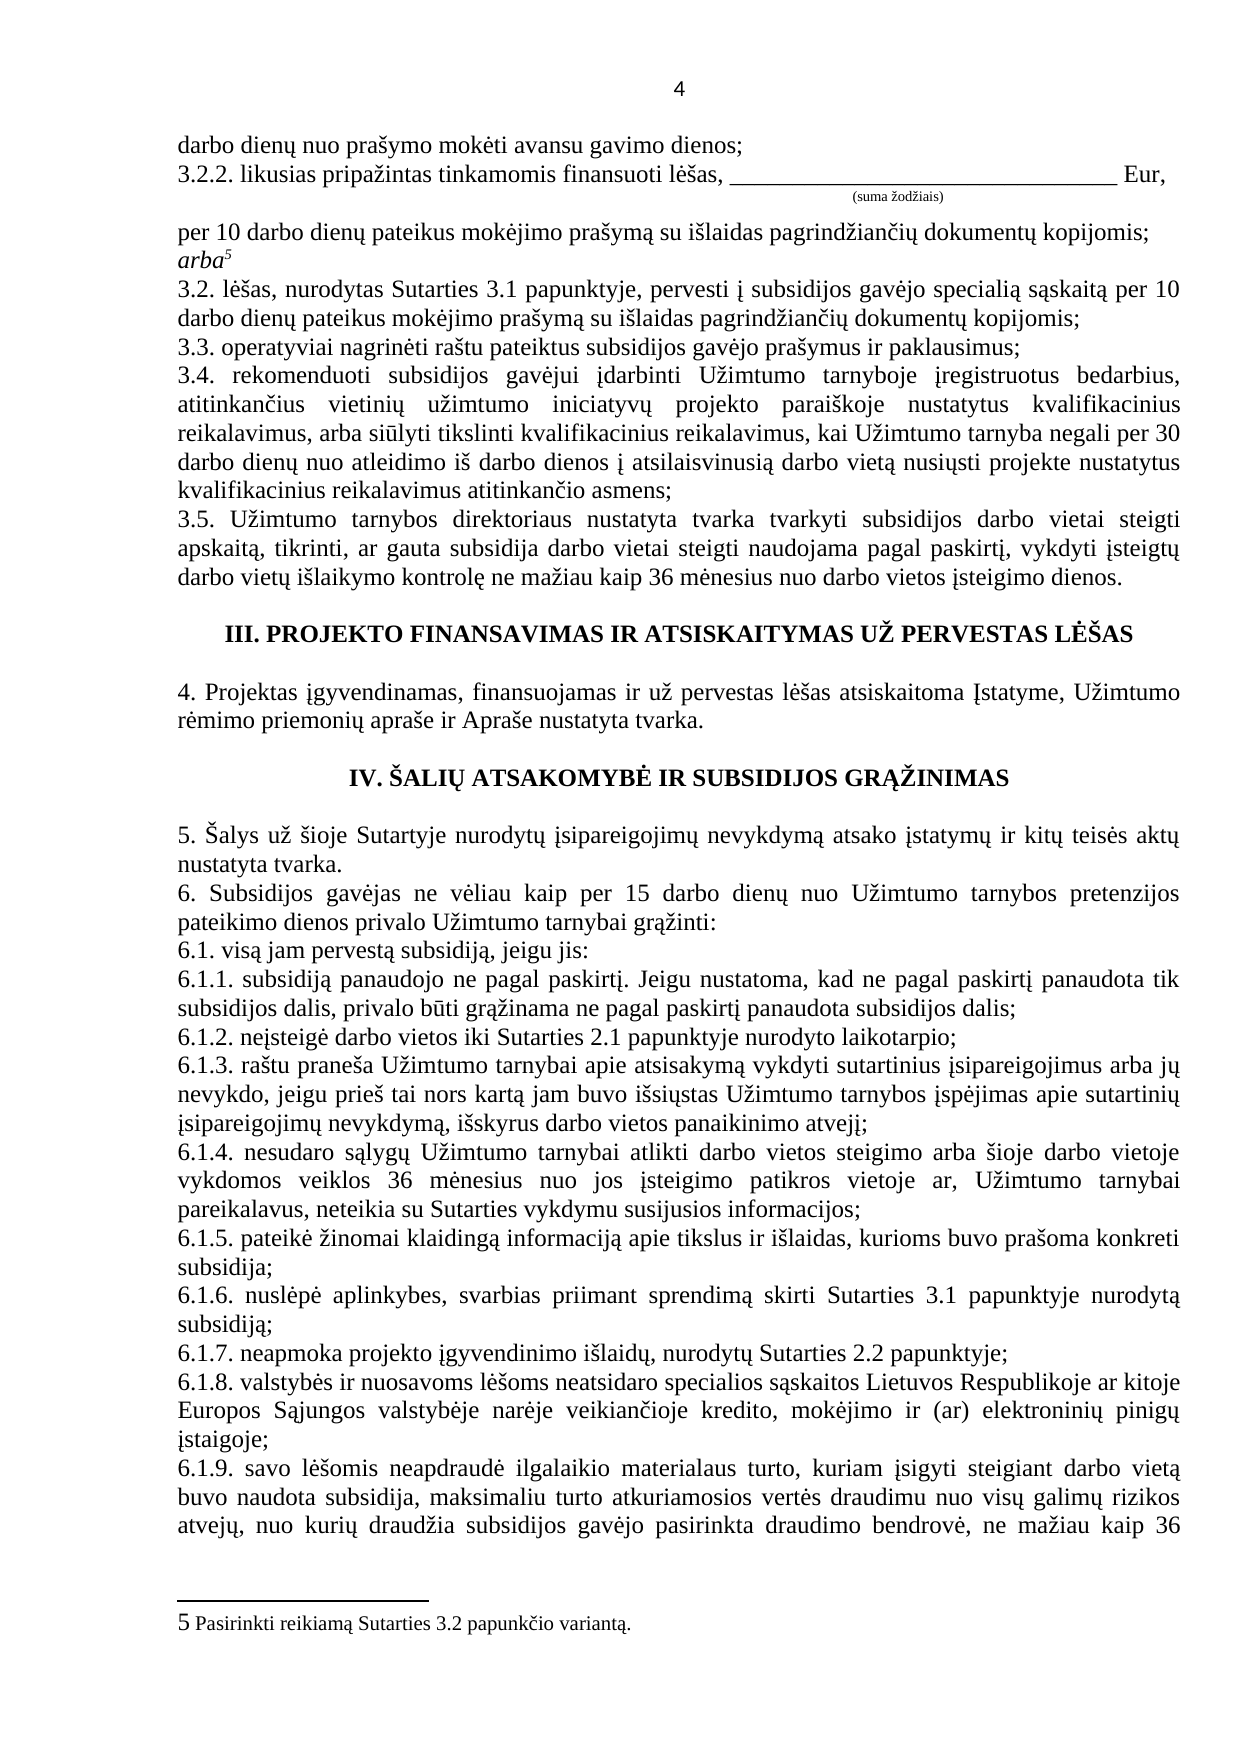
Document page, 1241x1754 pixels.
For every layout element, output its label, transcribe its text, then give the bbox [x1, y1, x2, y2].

text 3.2.2. likusias pripažintas tinkamomis finansuoti lėšas, _______________________________ Eur, [177, 159, 1181, 188]
text 6.1.7. neapmoka projekto įgyvendinimo išlaidų, nurodytų Sutarties 2.2 papunktyje; [177, 1338, 1181, 1367]
text 3.4. rekomenduoti subsidijos gavėjui įdarbinti Užimtumo tarnyboje įregistruotus bedarbius, atitinkančius vietinių užimtumo iniciatyvų projekto paraiškoje nustatytus kvalifikacinius reikalavimus, arba siūlyti tikslinti kvalifikacinius reikalavimus, kai Užimtumo tarnyba negali per 30 darbo dienų nuo atleidimo iš darbo dienos į atsilaisvinusią darbo vietą nusiųsti projekte nustatytus kvalifikacinius reikalavimus atitinkančio asmens; [177, 361, 1181, 504]
text 6.1.1. subsidiją panaudojo ne pagal paskirtį. Jeigu nustatoma, kad ne pagal paskirtį panaudota tik subsidijos dalis, privalo būti grąžinama ne pagal paskirtį panaudota subsidijos dalis; [177, 964, 1181, 1022]
text 6. Subsidijos gavėjas ne vėliau kaip per 15 darbo dienų nuo Užimtumo tarnybos pretenzijos pateikimo dienos privalo Užimtumo tarnybai grąžinti: [177, 878, 1181, 936]
text 3.5. Užimtumo tarnybos direktoriaus nustatyta tvarka tvarkyti subsidijos darbo vietai steigti apskaitą, tikrinti, ar gauta subsidija darbo vietai steigti naudojama pagal paskirtį, vykdyti įsteigtų darbo vietų išlaikymo kontrolę ne mažiau kaip 36 mėnesius nuo darbo vietos įsteigimo dienos. [177, 504, 1181, 591]
text 6.1.5. pateikė žinomai klaidingą informaciją apie tikslus ir išlaidas, kurioms buvo prašoma konkreti subsidija; [177, 1223, 1181, 1281]
text 6.1. visą jam pervestą subsidiją, jeigu jis: [177, 936, 1181, 964]
text per 10 darbo dienų pateikus mokėjimo prašymą su išlaidas pagrindžiančių dokumentų kopijomis; [177, 217, 1181, 246]
text III. PROJEKTO FINANSAVIMAS IR ATSISKAITYMAS UŽ PERVESTAS LĖŠAS [177, 619, 1181, 648]
text 3.2. lėšas, nurodytas Sutarties 3.1 papunktyje, pervesti į subsidijos gavėjo specialią sąskaitą per 10 darbo dienų pateikus mokėjimo prašymą su išlaidas pagrindžiančių dokumentų kopijomis; [177, 274, 1181, 332]
text 6.1.4. nesudaro sąlygų Užimtumo tarnybai atlikti darbo vietos steigimo arba šioje darbo vietoje vykdomos veiklos 36 mėnesius nuo jos įsteigimo patikros vietoje ar, Užimtumo tarnybai pareikalavus, neteikia su Sutarties vykdymu susijusios informacijos; [177, 1137, 1181, 1223]
text (suma žodžiais) [717, 188, 1181, 217]
text 4. Projektas įgyvendinamas, finansuojamas ir už pervestas lėšas atsiskaitoma Įstatyme, Užimtumo rėmimo priemonių apraše ir Apraše nustatyta tvarka. [177, 677, 1181, 734]
text 3.3. operatyviai nagrinėti raštu pateiktus subsidijos gavėjo prašymus ir paklausimus; [177, 332, 1181, 361]
text 6.1.6. nuslėpė aplinkybes, svarbias priimant sprendimą skirti Sutarties 3.1 papunktyje nurodytą subsidiją; [177, 1281, 1181, 1338]
text darbo dienų nuo prašymo mokėti avansu gavimo dienos; [177, 131, 1181, 159]
text IV. ŠALIŲ ATSAKOMYBĖ IR SUBSIDIJOS GRĄŽINIMAS [177, 763, 1181, 792]
text arba [177, 246, 1181, 274]
text 6.1.3. raštu praneša Užimtumo tarnybai apie atsisakymą vykdyti sutartinius įsipareigojimus arba jų nevykdo, jeigu prieš tai nors kartą jam buvo išsiųstas Užimtumo tarnybos įspėjimas apie sutartinių įsipareigojimų nevykdymą, išskyrus darbo vietos panaikinimo atvejį; [177, 1051, 1181, 1137]
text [177, 1453, 1181, 1539]
text 6.1.2. neįsteigė darbo vietos iki Sutarties 2.1 papunktyje nurodyto laikotarpio; [177, 1022, 1181, 1051]
text 5. Šalys už šioje Sutartyje nurodytų įsipareigojimų nevykdymą atsako įstatymų ir kitų teisės aktų nustatyta tvarka. [177, 821, 1181, 878]
text 6.1.8. valstybės ir nuosavoms lėšoms neatsidaro specialios sąskaitos Lietuvos Respublikoje ar kitoje Europos Sąjungos valstybėje narėje veikiančioje kredito, mokėjimo ir (ar) elektroninių pinigų įstaigoje; [177, 1367, 1181, 1453]
